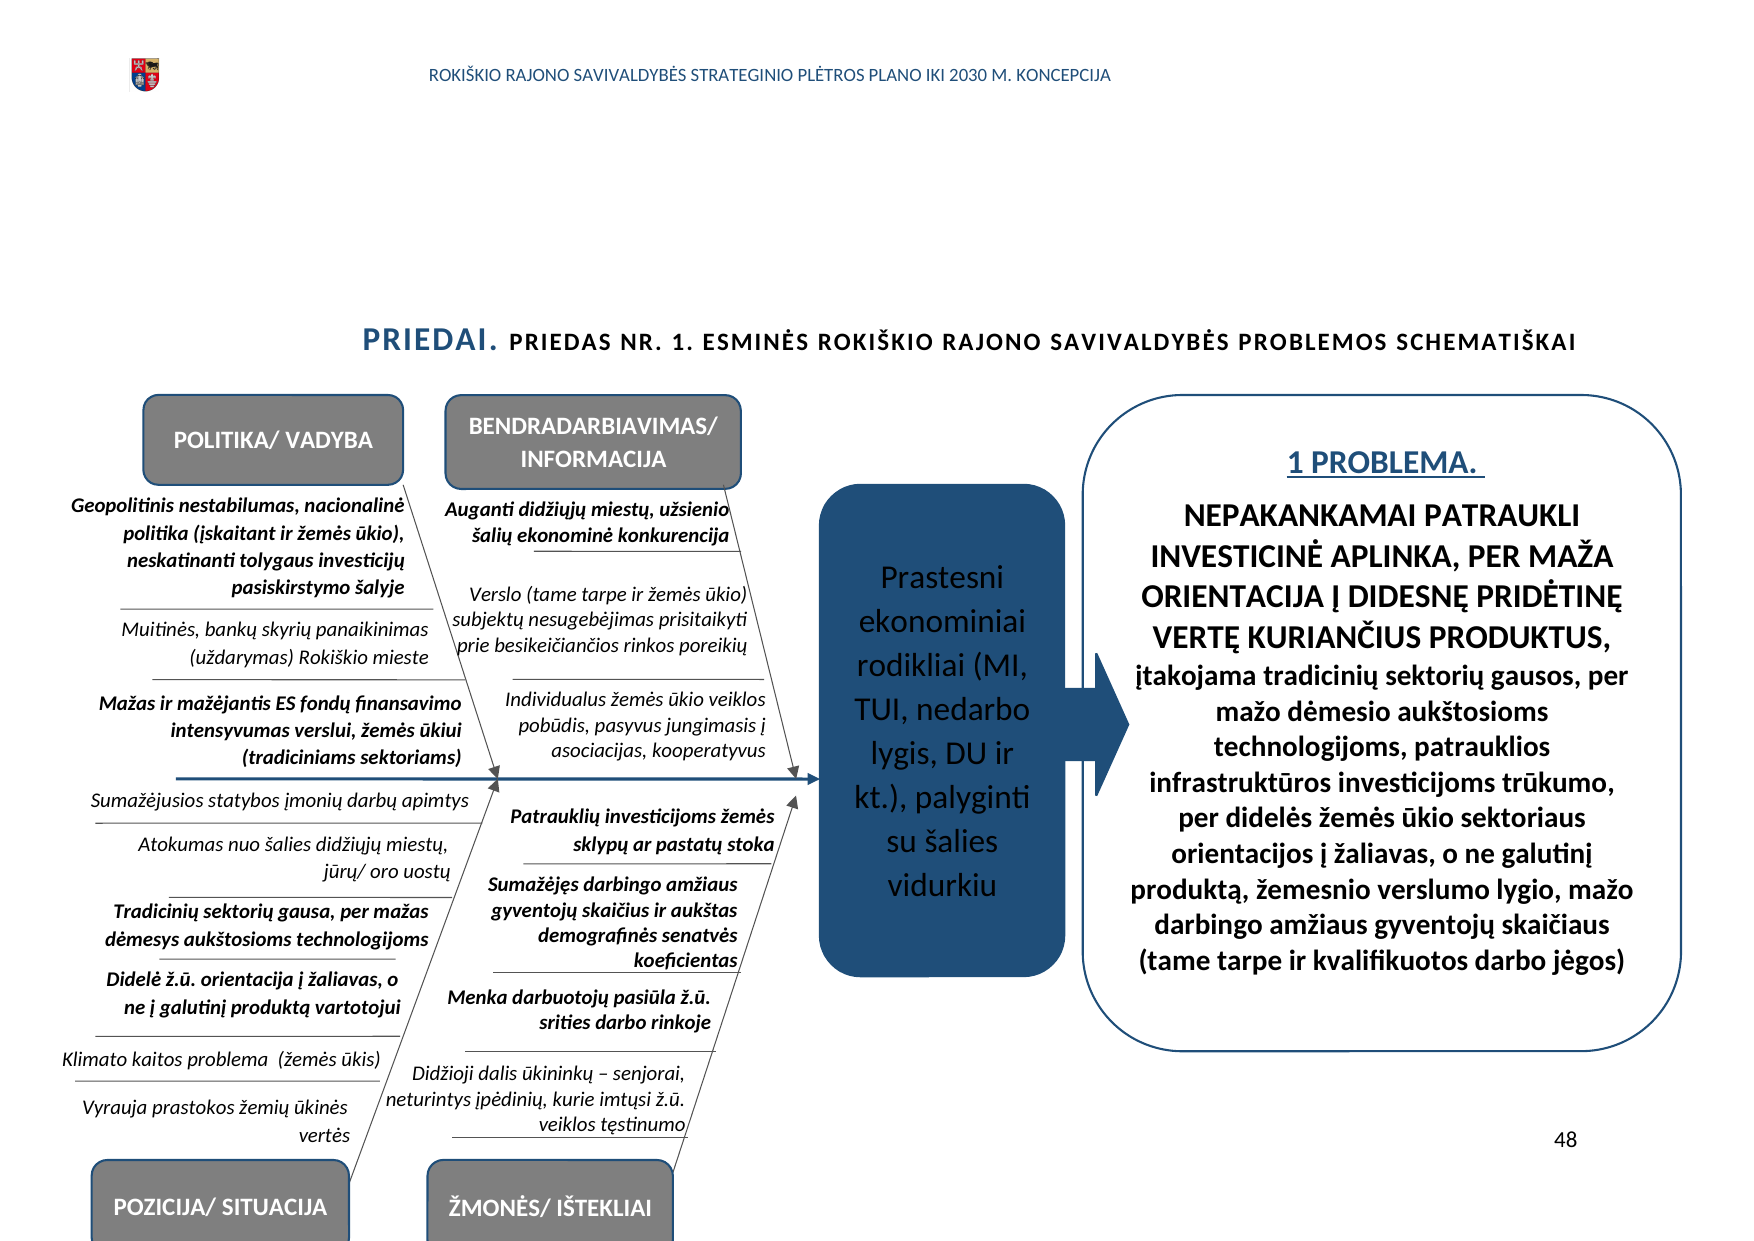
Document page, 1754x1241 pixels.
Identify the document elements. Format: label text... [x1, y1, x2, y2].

picture [129, 58, 160, 92]
subtitle PRIEDAI. PRIEDAS NR. 1. ESMINĖS rokiškio RAJONO SAVIVALDYBĖS PROBLEMOS SCHEMATIŠKAI [118, 318, 1577, 358]
